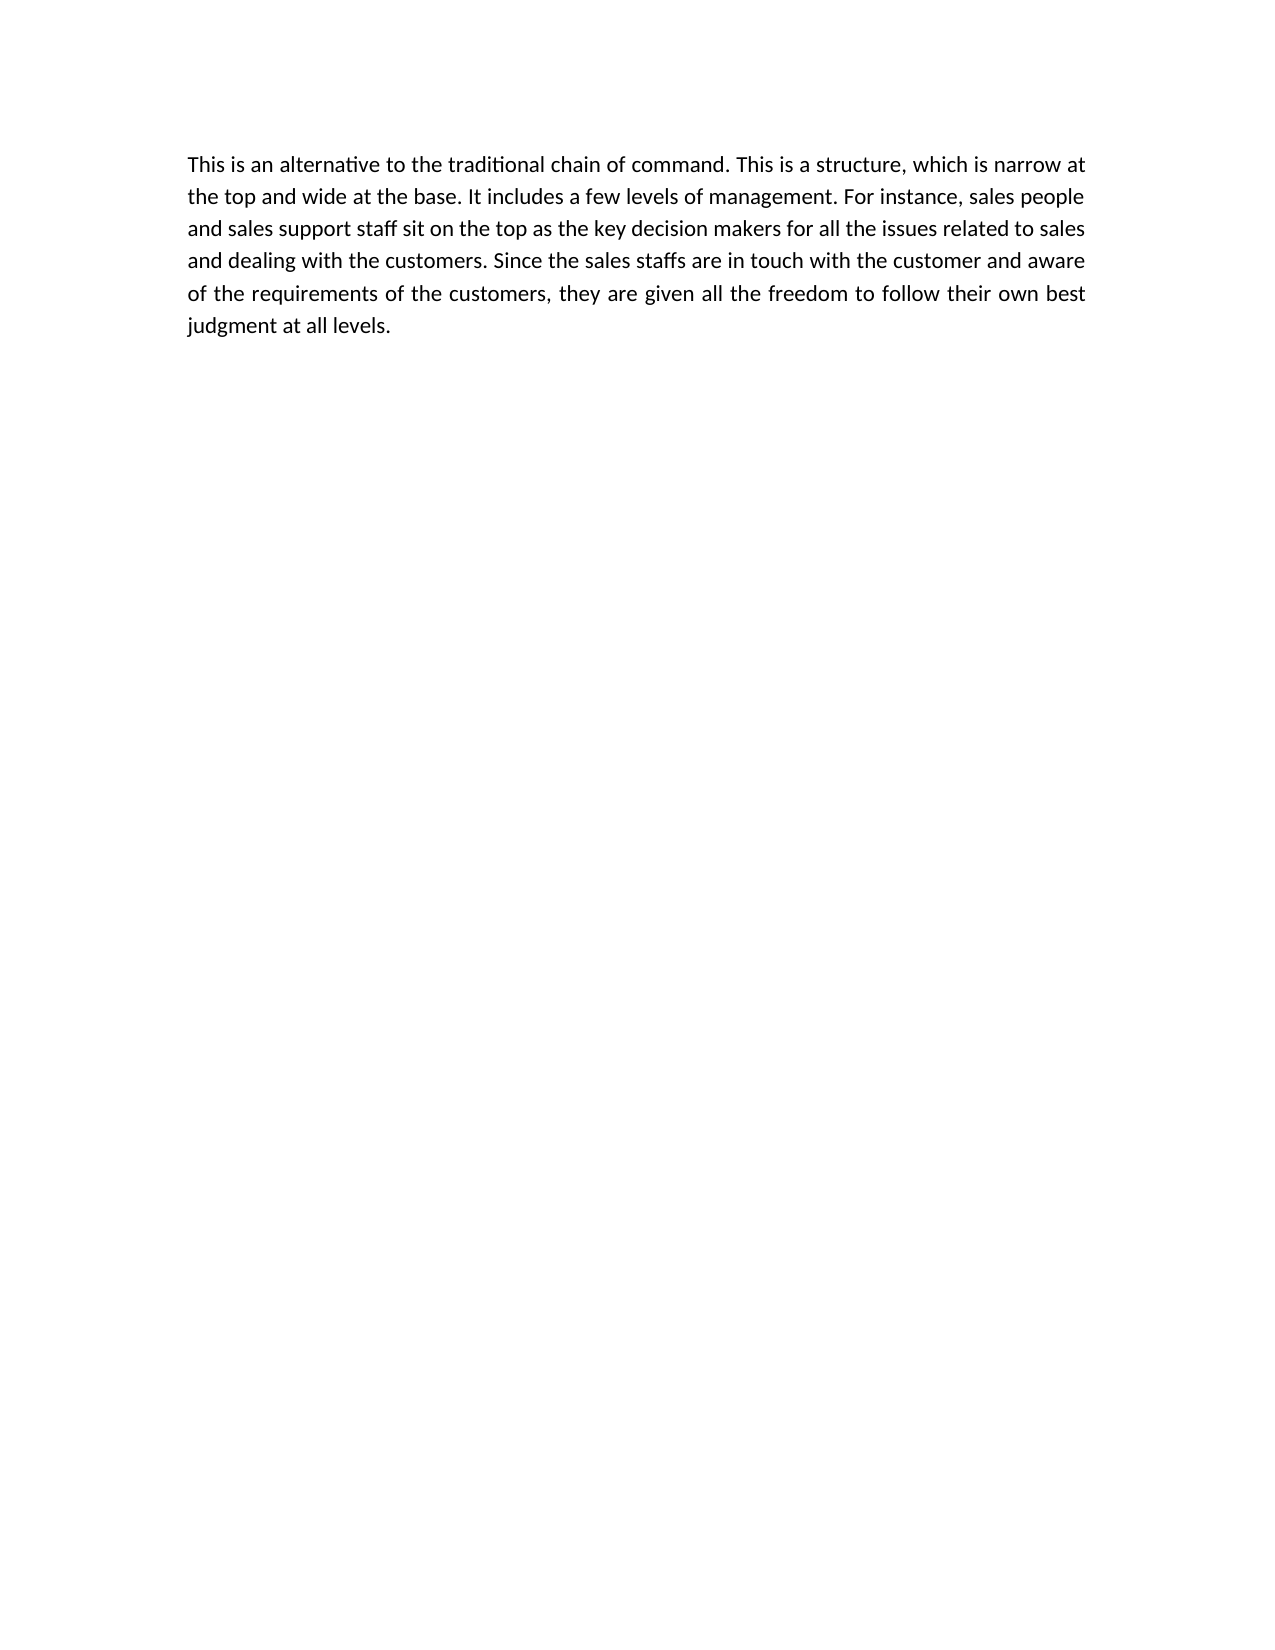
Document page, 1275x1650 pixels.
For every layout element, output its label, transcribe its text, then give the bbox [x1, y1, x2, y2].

text This is an alternative to the traditional chain of command. This is a structure, which is narrow at the top and wide at the base. It includes a few levels of management. For instance, sales people and sales support staff sit on the top as the key decision makers for all the issues related to sales and dealing with the customers. Since the sales staffs are in touch with the customer and aware of the requirements of the customers, they are given all the freedom to follow their own best judgment at all levels. [187, 150, 1087, 339]
